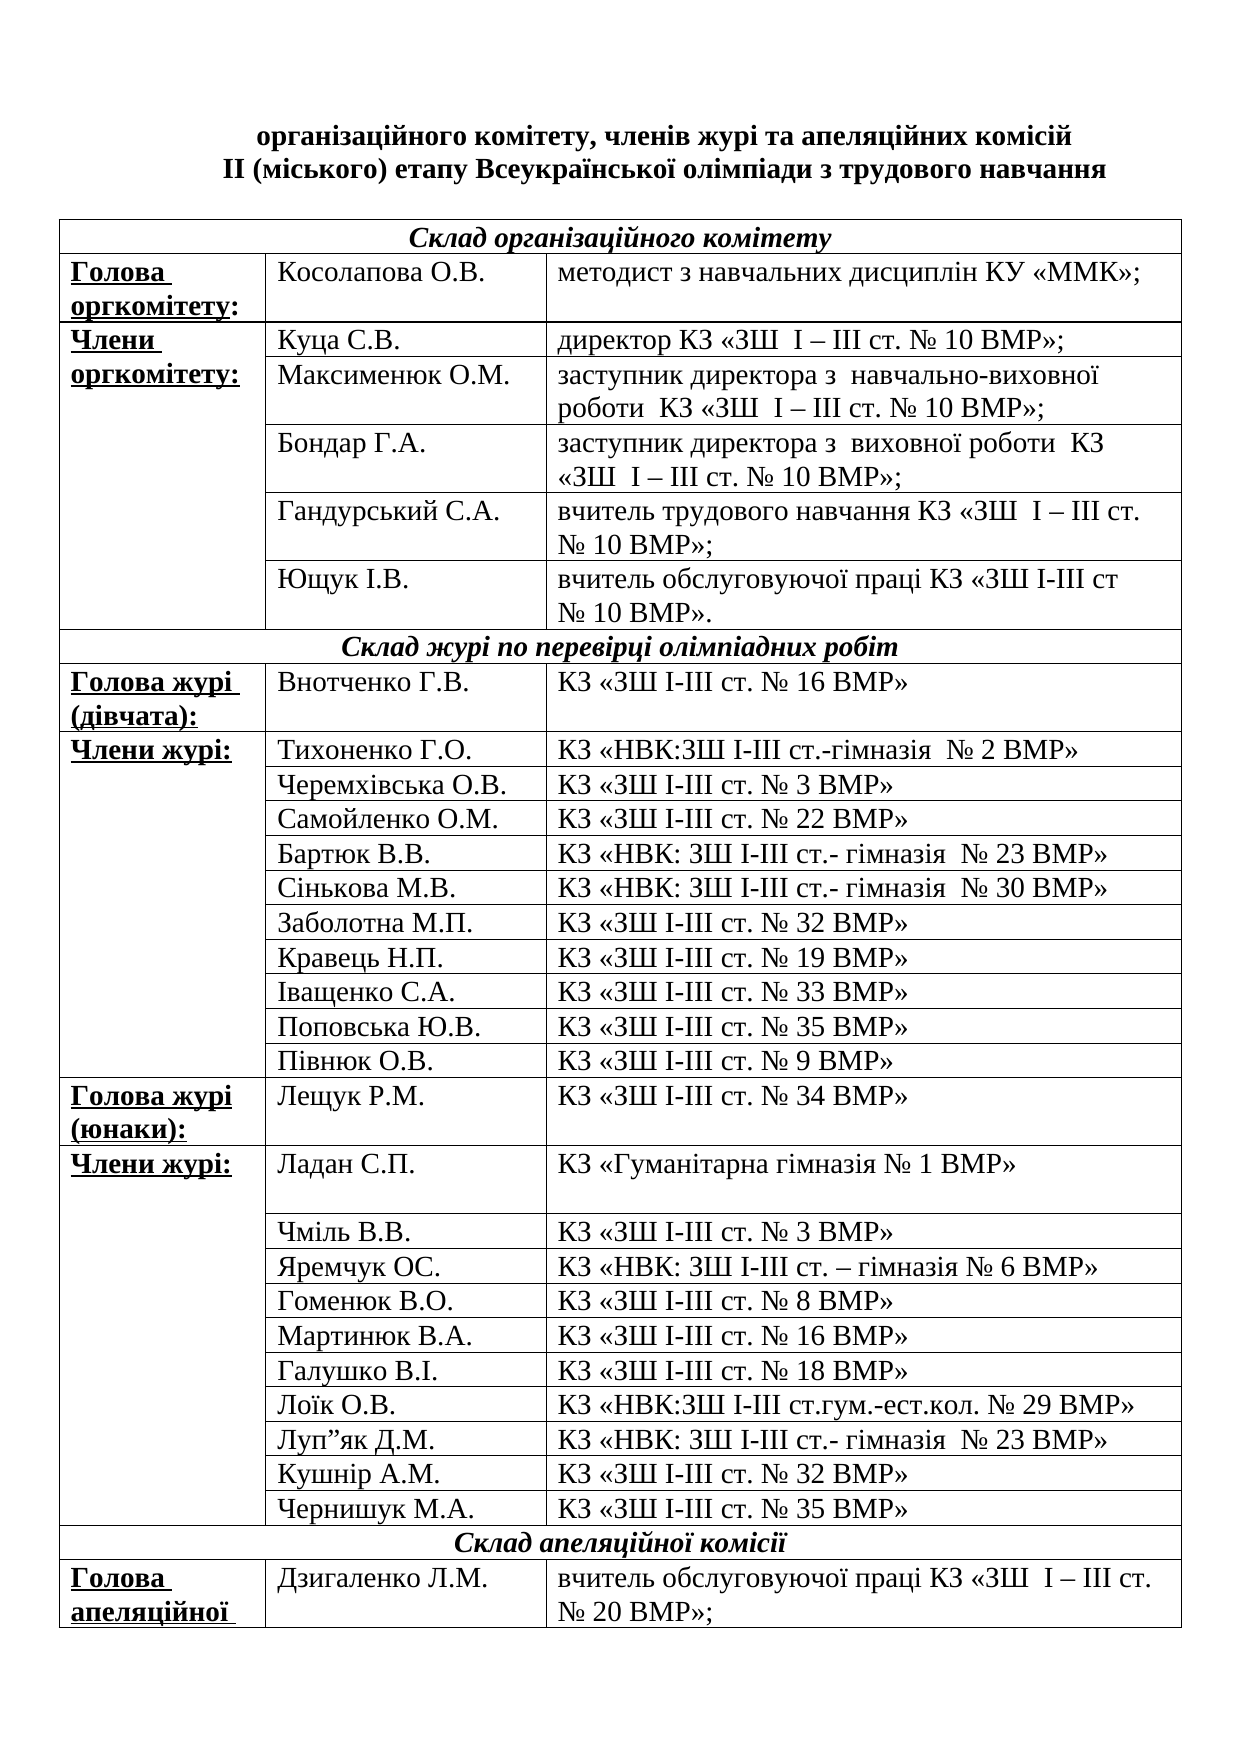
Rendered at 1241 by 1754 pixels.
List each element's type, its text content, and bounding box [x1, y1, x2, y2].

table_cell КЗ «НВК:ЗШ І-ІІІ ст.гум.-ест.кол. № 29 ВМР» [547, 1387, 1181, 1421]
table_cell директор КЗ «ЗШ І – ІІІ ст. № 10 ВМР»; [547, 323, 1181, 356]
table_cell Ющук І.В. [266, 561, 546, 628]
table_cell Поповська Ю.В. [266, 1009, 546, 1042]
table_cell Лещук Р.М. [266, 1078, 546, 1145]
table_cell Сінькова М.В. [266, 871, 546, 904]
table_cell Кравець Н.П. [266, 940, 546, 973]
table_cell вчитель обслуговуючої праці КЗ «ЗШ І-ІІІ ст № 10 ВМР». [547, 561, 1181, 628]
table_cell КЗ «ЗШ І-ІІІ ст. № 32 ВМР» [547, 1456, 1181, 1490]
table_cell КЗ «ЗШ І-ІІІ ст. № 33 ВМР» [547, 974, 1181, 1008]
table_cell Голова оргкомітету: [60, 254, 265, 321]
table_cell КЗ «ЗШ І-ІІІ ст. № 35 ВМР» [547, 1009, 1181, 1042]
table_cell Внотченко Г.В. [266, 664, 546, 731]
table_cell Чернишук М.А. [266, 1491, 546, 1524]
table_cell Склад журі по перевірці олімпіадних робіт [60, 630, 1181, 663]
table_cell КЗ «ЗШ І-ІІІ ст. № 34 ВМР» [547, 1078, 1181, 1145]
table_cell Бартюк В.В. [266, 836, 546, 869]
table_cell Півнюк О.В. [266, 1044, 546, 1077]
table_cell Яремчук ОС. [266, 1249, 546, 1282]
table_cell КЗ «ЗШ І-ІІІ ст. № 22 ВМР» [547, 801, 1181, 835]
table_cell Кушнір А.М. [266, 1456, 546, 1490]
table_cell Черемхівська О.В. [266, 767, 546, 800]
table_cell Бондар Г.А. [266, 425, 546, 492]
table_cell Чміль В.В. [266, 1214, 546, 1248]
table_cell КЗ «НВК:ЗШ І-ІІІ ст.-гімназія № 2 ВМР» [547, 732, 1181, 766]
table_cell Іващенко С.А. [266, 974, 546, 1008]
table_cell Склад апеляційної комісії [60, 1526, 1181, 1559]
table_cell Заболотна М.П. [266, 905, 546, 939]
table_cell Гоменюк В.О. [266, 1284, 546, 1317]
table_cell КЗ «ЗШ І-ІІІ ст. № 3 ВМР» [547, 1214, 1181, 1248]
table_cell КЗ «ЗШ І-ІІІ ст. № 9 ВМР» [547, 1044, 1181, 1077]
table_cell КЗ «ЗШ І-ІІІ ст. № 19 ВМР» [547, 940, 1181, 973]
table_cell Галушко В.І. [266, 1353, 546, 1386]
table_cell Дзигаленко Л.М. [266, 1560, 546, 1627]
table_cell Голова журі (юнаки): [60, 1078, 265, 1145]
table_cell Мартинюк В.А. [266, 1318, 546, 1352]
table_cell Лоїк О.В. [266, 1387, 546, 1421]
table_cell КЗ «ЗШ І-ІІІ ст. № 18 ВМР» [547, 1353, 1181, 1386]
table_cell КЗ «НВК: ЗШ І-ІІІ ст.- гімназія № 23 ВМР» [547, 1422, 1181, 1455]
table_cell методист з навчальних дисциплін КУ «ММК»; [547, 254, 1181, 321]
text організаційного комітету, членів журі та апеляційних комісій [177, 118, 1152, 152]
table_cell Гандурський С.А. [266, 493, 546, 560]
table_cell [60, 1560, 265, 1627]
table_header Склад організаційного комітету [60, 220, 1181, 253]
table_cell Косолапова О.В. [266, 254, 546, 321]
table_cell КЗ «НВК: ЗШ І-ІІІ ст.- гімназія № 23 ВМР» [547, 836, 1181, 869]
table_cell КЗ «ЗШ І-ІІІ ст. № 3 ВМР» [547, 767, 1181, 800]
table_cell КЗ «НВК: ЗШ І-ІІІ ст. – гімназія № 6 ВМР» [547, 1249, 1181, 1282]
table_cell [547, 1560, 1181, 1627]
table_cell заступник директора з виховної роботи КЗ «ЗШ І – ІІІ ст. № 10 ВМР»; [547, 425, 1181, 492]
table_cell Члени журі: [60, 1146, 265, 1524]
table_cell КЗ «ЗШ І-ІІІ ст. № 16 ВМР» [547, 1318, 1181, 1352]
table_cell Голова журі (дівчата): [60, 664, 265, 731]
table_cell КЗ «НВК: ЗШ І-ІІІ ст.- гімназія № 30 ВМР» [547, 871, 1181, 904]
table_cell КЗ «ЗШ І-ІІІ ст. № 32 ВМР» [547, 905, 1181, 939]
table_cell Тихоненко Г.О. [266, 732, 546, 766]
table_cell Куца С.В. [266, 323, 546, 356]
table_cell заступник директора з навчально-виховної роботи КЗ «ЗШ І – ІІІ ст. № 10 ВМР»; [547, 357, 1181, 424]
table_cell Члени журі: [60, 732, 265, 1077]
table_cell вчитель трудового навчання КЗ «ЗШ І – ІІІ ст. № 10 ВМР»; [547, 493, 1181, 560]
table_cell Луп”як Д.М. [266, 1422, 546, 1455]
table_cell КЗ «Гуманітарна гімназія № 1 ВМР» [547, 1146, 1181, 1213]
table_cell Самойленко О.М. [266, 801, 546, 835]
table_cell КЗ «ЗШ І-ІІІ ст. № 8 ВМР» [547, 1284, 1181, 1317]
table_cell КЗ «ЗШ І-ІІІ ст. № 16 ВМР» [547, 664, 1181, 731]
table_cell КЗ «ЗШ І-ІІІ ст. № 35 ВМР» [547, 1491, 1181, 1524]
table_cell Члени оргкомітету: [60, 323, 265, 628]
table_cell Ладан С.П. [266, 1146, 546, 1213]
table_cell Максименюк О.М. [266, 357, 546, 424]
text ІІ (міського) етапу Всеукраїнської олімпіади з трудового навчання [177, 152, 1152, 185]
